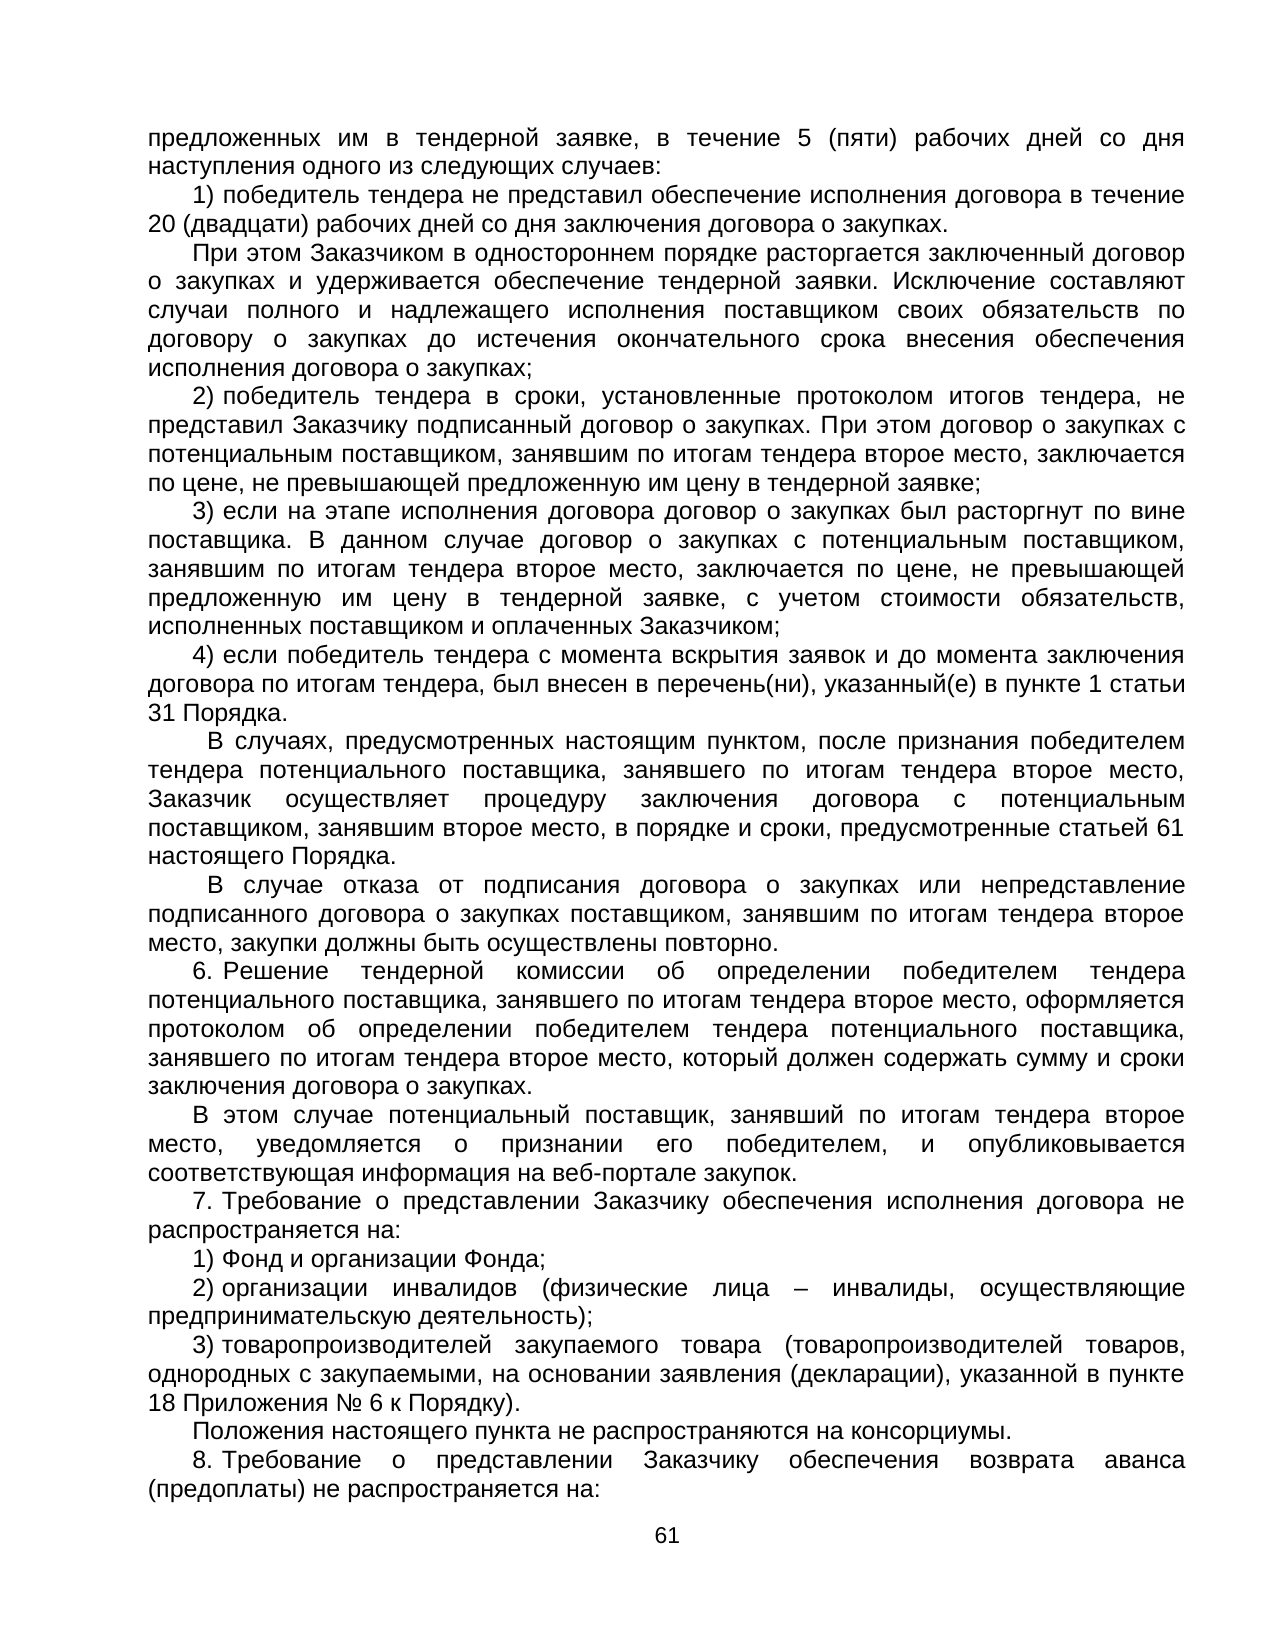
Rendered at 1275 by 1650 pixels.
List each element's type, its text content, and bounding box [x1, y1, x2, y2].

list если победитель тендера с момента вскрытия заявок и до момента заключения договора по итогам тендера, был внесен в перечень(ни), указанный(е) в пункте 1 статьи 31 Порядка. [148, 640, 1186, 726]
text Положения настоящего пункта не распространяются на консорциумы. [148, 1416, 1186, 1445]
list победитель тендера в сроки, установленные протоколом итогов тендера, не представил Заказчику подписанный договор о закупках. При этом договор о закупках с потенциальным поставщиком, занявшим по итогам тендера второе место, заключается по цене, не превышающей предложенную им цену в тендерной заявке; [148, 381, 1186, 496]
list Требование о представлении Заказчику обеспечения исполнения договора не распространяется на: [148, 1186, 1186, 1244]
list победитель тендера не представил обеспечение исполнения договора в течение 20 (двадцати) рабочих дней со дня заключения договора о закупках. [148, 180, 1186, 237]
text В случаях, предусмотренных настоящим пунктом, после признания победителем тендера потенциального поставщика, занявшего по итогам тендера второе место, Заказчик осуществляет процедуру заключения договора с потенциальным поставщиком, занявшим второе место, в порядке и сроки, предусмотренные статьей 61 настоящего Порядка. [148, 726, 1186, 870]
text В случае отказа от подписания договора о закупках или непредставление подписанного договора о закупках поставщиком, занявшим по итогам тендера второе место, закупки должны быть осуществлены повторно. [148, 870, 1186, 956]
list Требование о представлении Заказчику обеспечения возврата аванса (предоплаты) не распространяется на: [148, 1445, 1186, 1502]
list В этом случае потенциальный поставщик, занявший по итогам тендера второе место, уведомляется о признании его победителем, и опубликовывается соответствующая информация на веб-портале закупок. [148, 1100, 1186, 1186]
list если на этапе исполнения договора договор о закупках был расторгнут по вине поставщика. В данном случае договор о закупках с потенциальным поставщиком, занявшим по итогам тендера второе место, заключается по цене, не превышающей предложенную им цену в тендерной заявке, с учетом стоимости обязательств, исполненных поставщиком и оплаченных Заказчиком; [148, 496, 1186, 640]
list Решение тендерной комиссии об определении победителем тендера потенциального поставщика, занявшего по итогам тендера второе место, оформляется протоколом об определении победителем тендера потенциального поставщика, занявшего по итогам тендера второе место, который должен содержать сумму и сроки заключения договора о закупках. [148, 956, 1186, 1100]
text При этом Заказчиком в одностороннем порядке расторгается заключенный договор о закупках и удерживается обеспечение тендерной заявки. Исключение составляют случаи полного и надлежащего исполнения поставщиком своих обязательств по договору о закупках до истечения окончательного срока внесения обеспечения исполнения договора о закупках; [148, 237, 1186, 381]
list Фонд и организации Фонда; [148, 1244, 1186, 1272]
list организации инвалидов (физические лица – инвалиды, осуществляющие предпринимательскую деятельность); [148, 1272, 1186, 1330]
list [148, 122, 1186, 180]
list товаропроизводителей закупаемого товара (товаропроизводителей товаров, однородных с закупаемыми, на основании заявления (декларации), указанной в пункте 18 Приложения № 6 к Порядку). [148, 1330, 1186, 1416]
